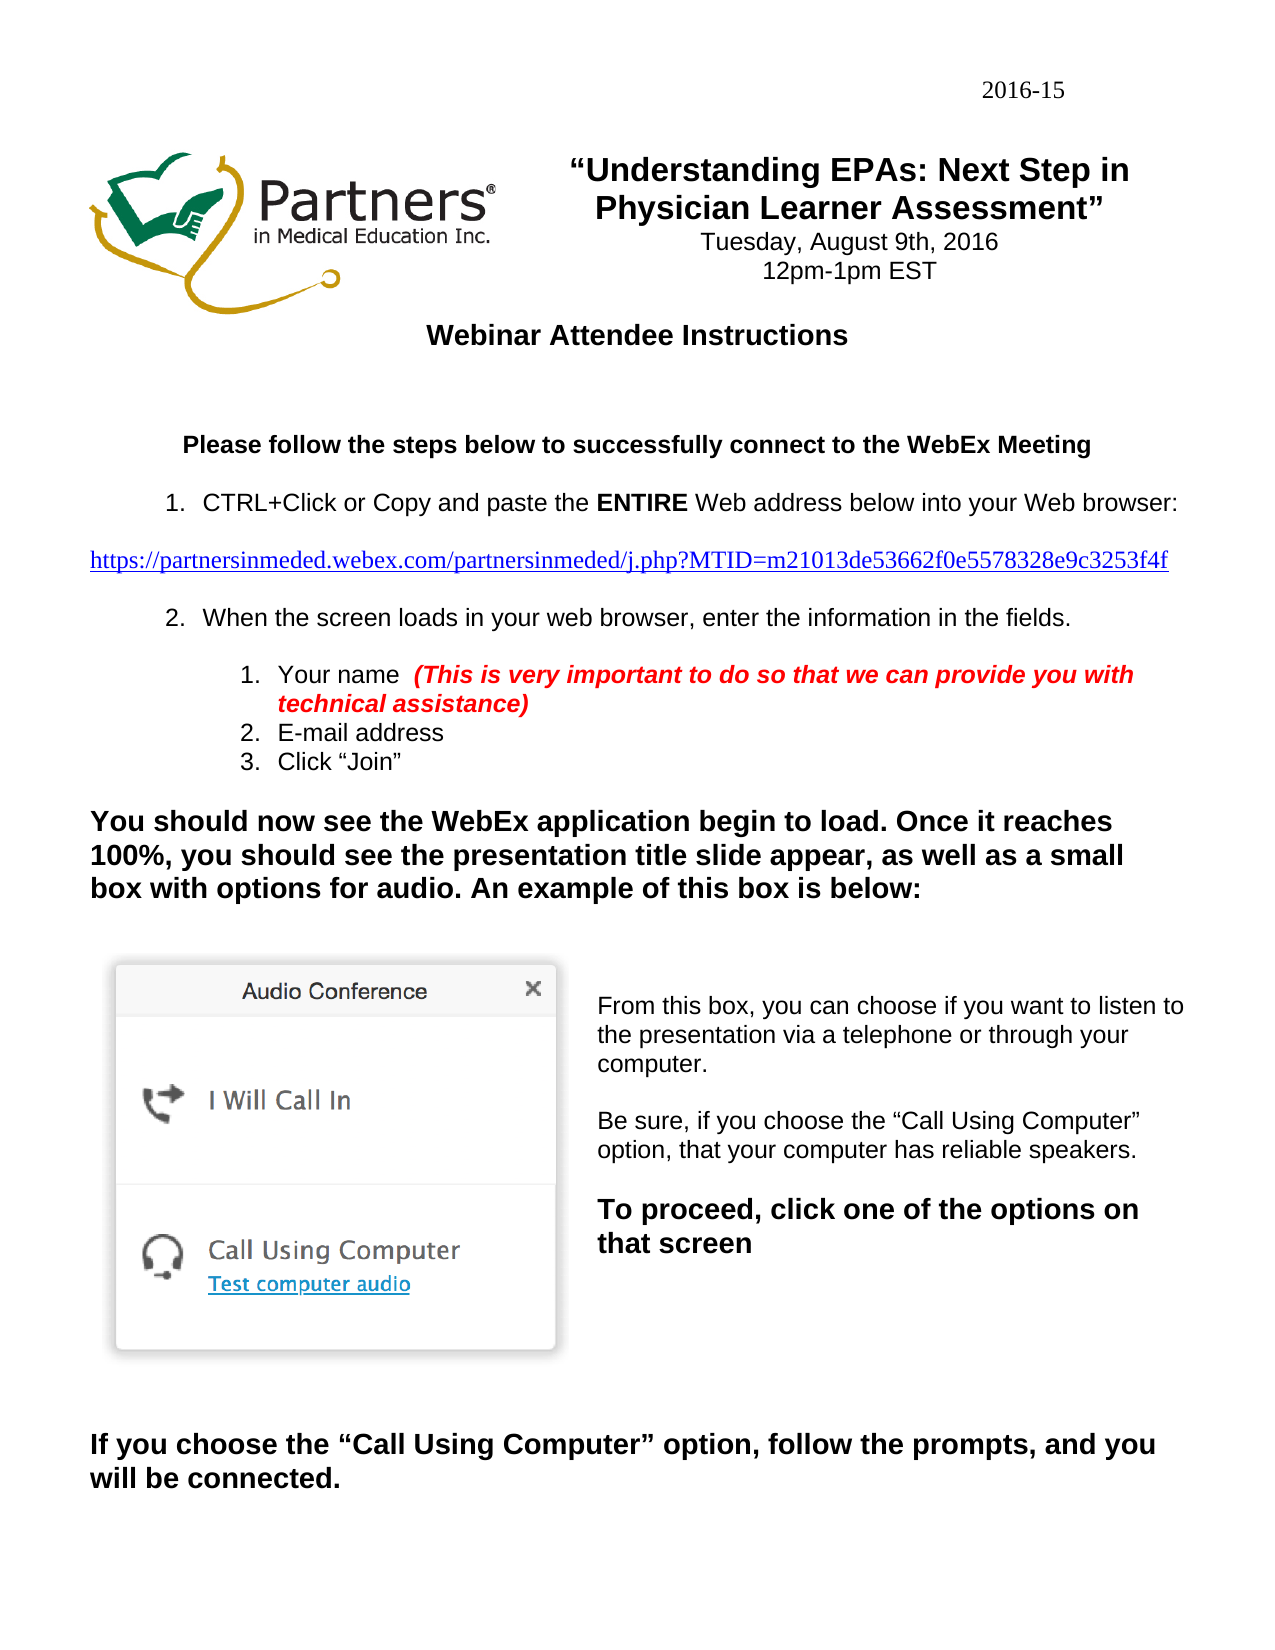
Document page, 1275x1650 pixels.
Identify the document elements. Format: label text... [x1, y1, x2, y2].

text Webinar Attendee Instructions [90, 318, 1185, 351]
text Tuesday, August 9th, 2016 [496, 227, 1185, 256]
text https://partnersinmeded.webex.com/partnersinmeded/j.php?MTID=m21013de53662f0e5578328e9c3253f4f [90, 546, 1185, 574]
picture [90, 935, 579, 1375]
picture [89, 149, 496, 315]
list When the screen loads in your web browser, enter the information in the fields. [165, 603, 1185, 661]
list Click “Join” [240, 747, 1185, 776]
text Be sure, if you choose the “Call Using Computer” option, that your computer has reliable speakers. [579, 1106, 1185, 1164]
text To proceed, click one of the options on that screen [579, 1192, 1185, 1259]
text From this box, you can choose if you want to listen to the presentation via a telephone or through your computer. [579, 991, 1185, 1077]
text Please follow the steps below to successfully connect to the WebEx Meeting [90, 431, 1185, 459]
list E-mail address [240, 718, 1185, 747]
list CTRL+Click or Copy and paste the ENTIRE Web address below into your Web browser: [165, 488, 1185, 517]
text 12pm-1pm EST [496, 256, 1185, 284]
text If you choose the “Call Using Computer” option, follow the prompts, and you will be connected. [90, 1427, 1185, 1494]
list Your name (This is very important to do so that we can provide you with technical assistance) [240, 661, 1185, 718]
text You should now see the WebEx application begin to load. Once it reaches 100%, you should see the presentation title slide appear, as well as a small box with options for audio. An example of this box is below: [90, 804, 1185, 905]
text “Understanding EPAs: Next Step in Physician Learner Assessment” [496, 150, 1185, 227]
